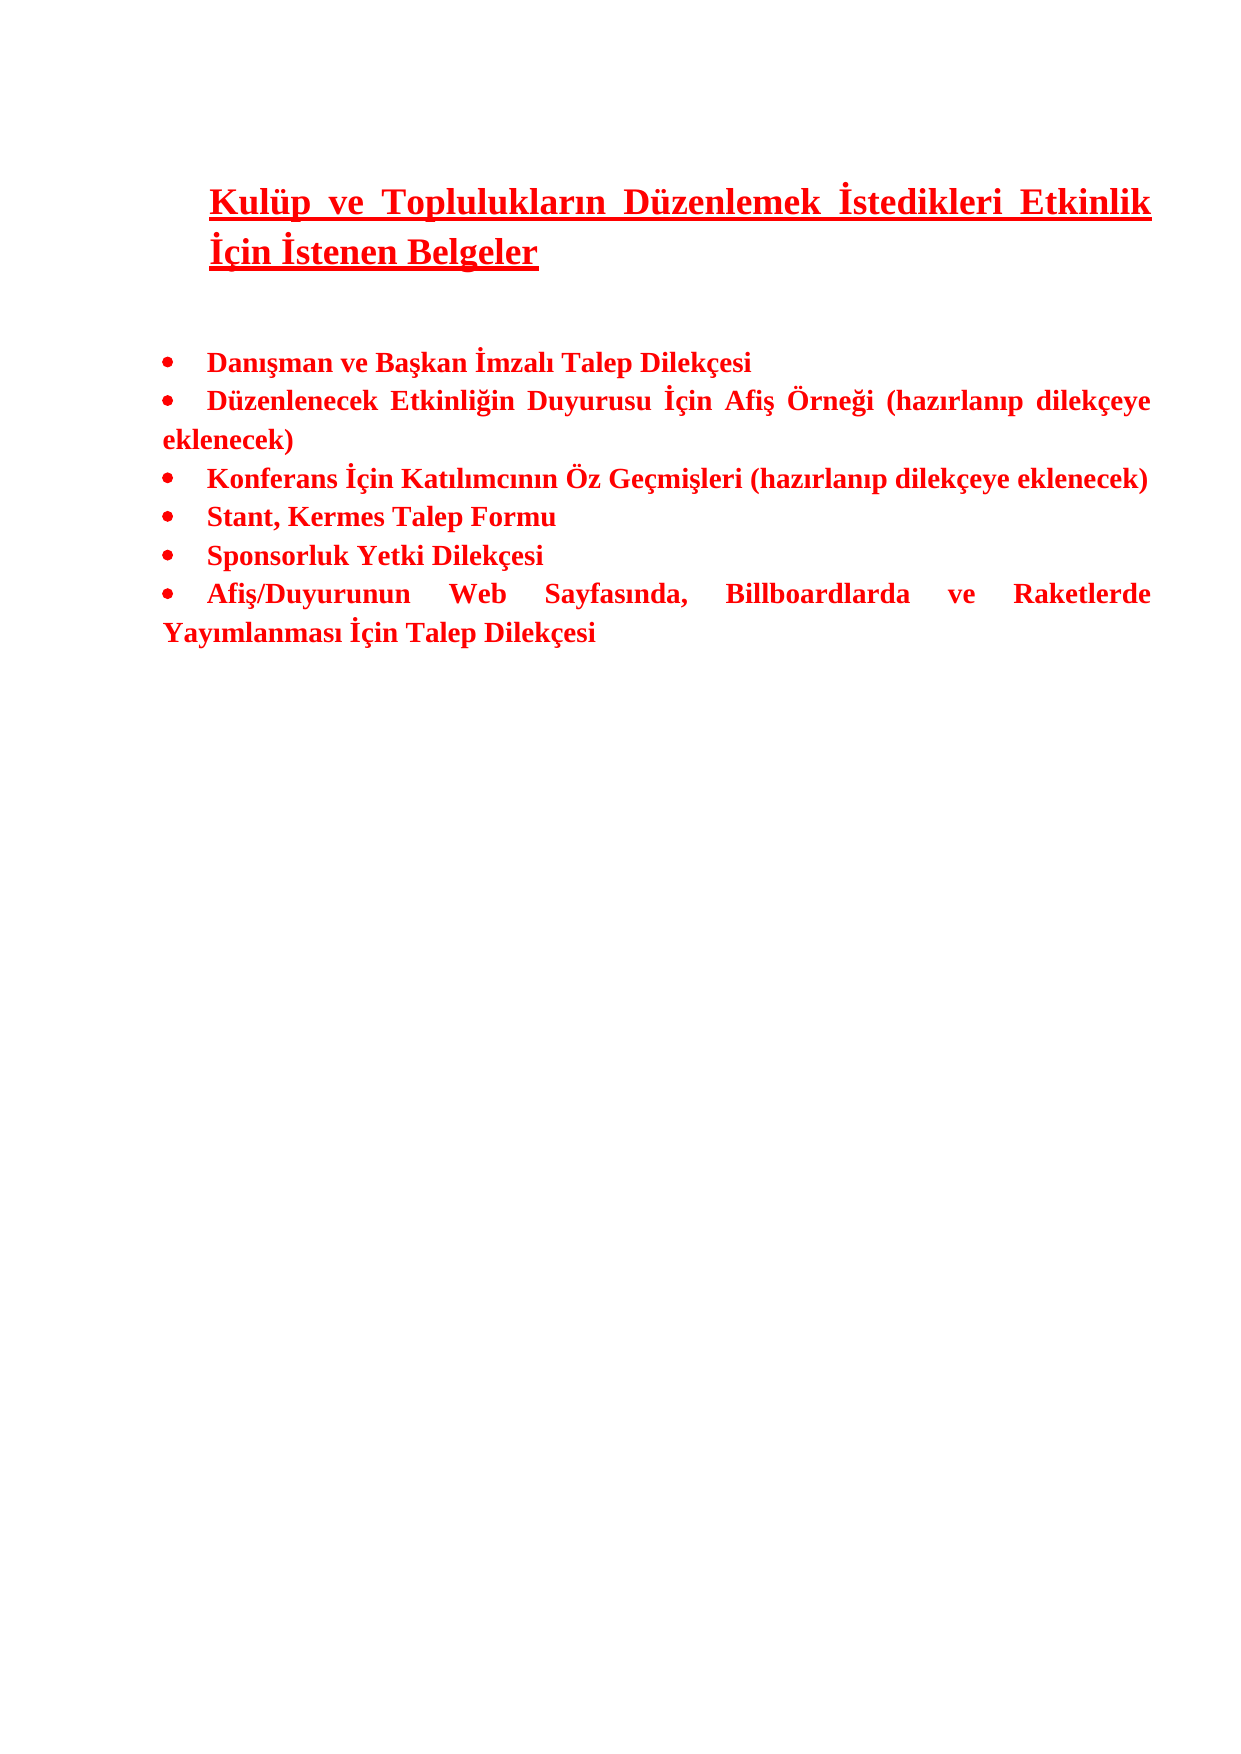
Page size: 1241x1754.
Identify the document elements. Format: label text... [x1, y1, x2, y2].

list Kulüp ve Toplulukların Düzenlemek İstedikleri Etkinlik İçin İstenen Belgeler [209, 180, 1152, 217]
list Sponsorluk Yetki Dilekçesi [162, 538, 1152, 572]
list Kulüp ve Toplulukların Düzenlemek İstedikleri Etkinlik İçin İstenen Belgeler [209, 221, 1152, 272]
list Danışman ve Başkan İmzalı Talep Dilekçesi [162, 345, 1152, 378]
list Stant, Kermes Talep Formu [162, 499, 1152, 533]
list Afiş/Duyurunun Web Sayfasında, Billboardlarda ve Raketlerde Yayımlanması İçin Talep Dilekçesi [162, 577, 1152, 649]
list Konferans İçin Katılımcının Öz Geçmişleri (hazırlanıp dilekçeye eklenecek) [162, 461, 1152, 494]
list Düzenlenecek Etkinliğin Duyurusu İçin Afiş Örneği (hazırlanıp dilekçeye eklenecek) [162, 383, 1152, 456]
